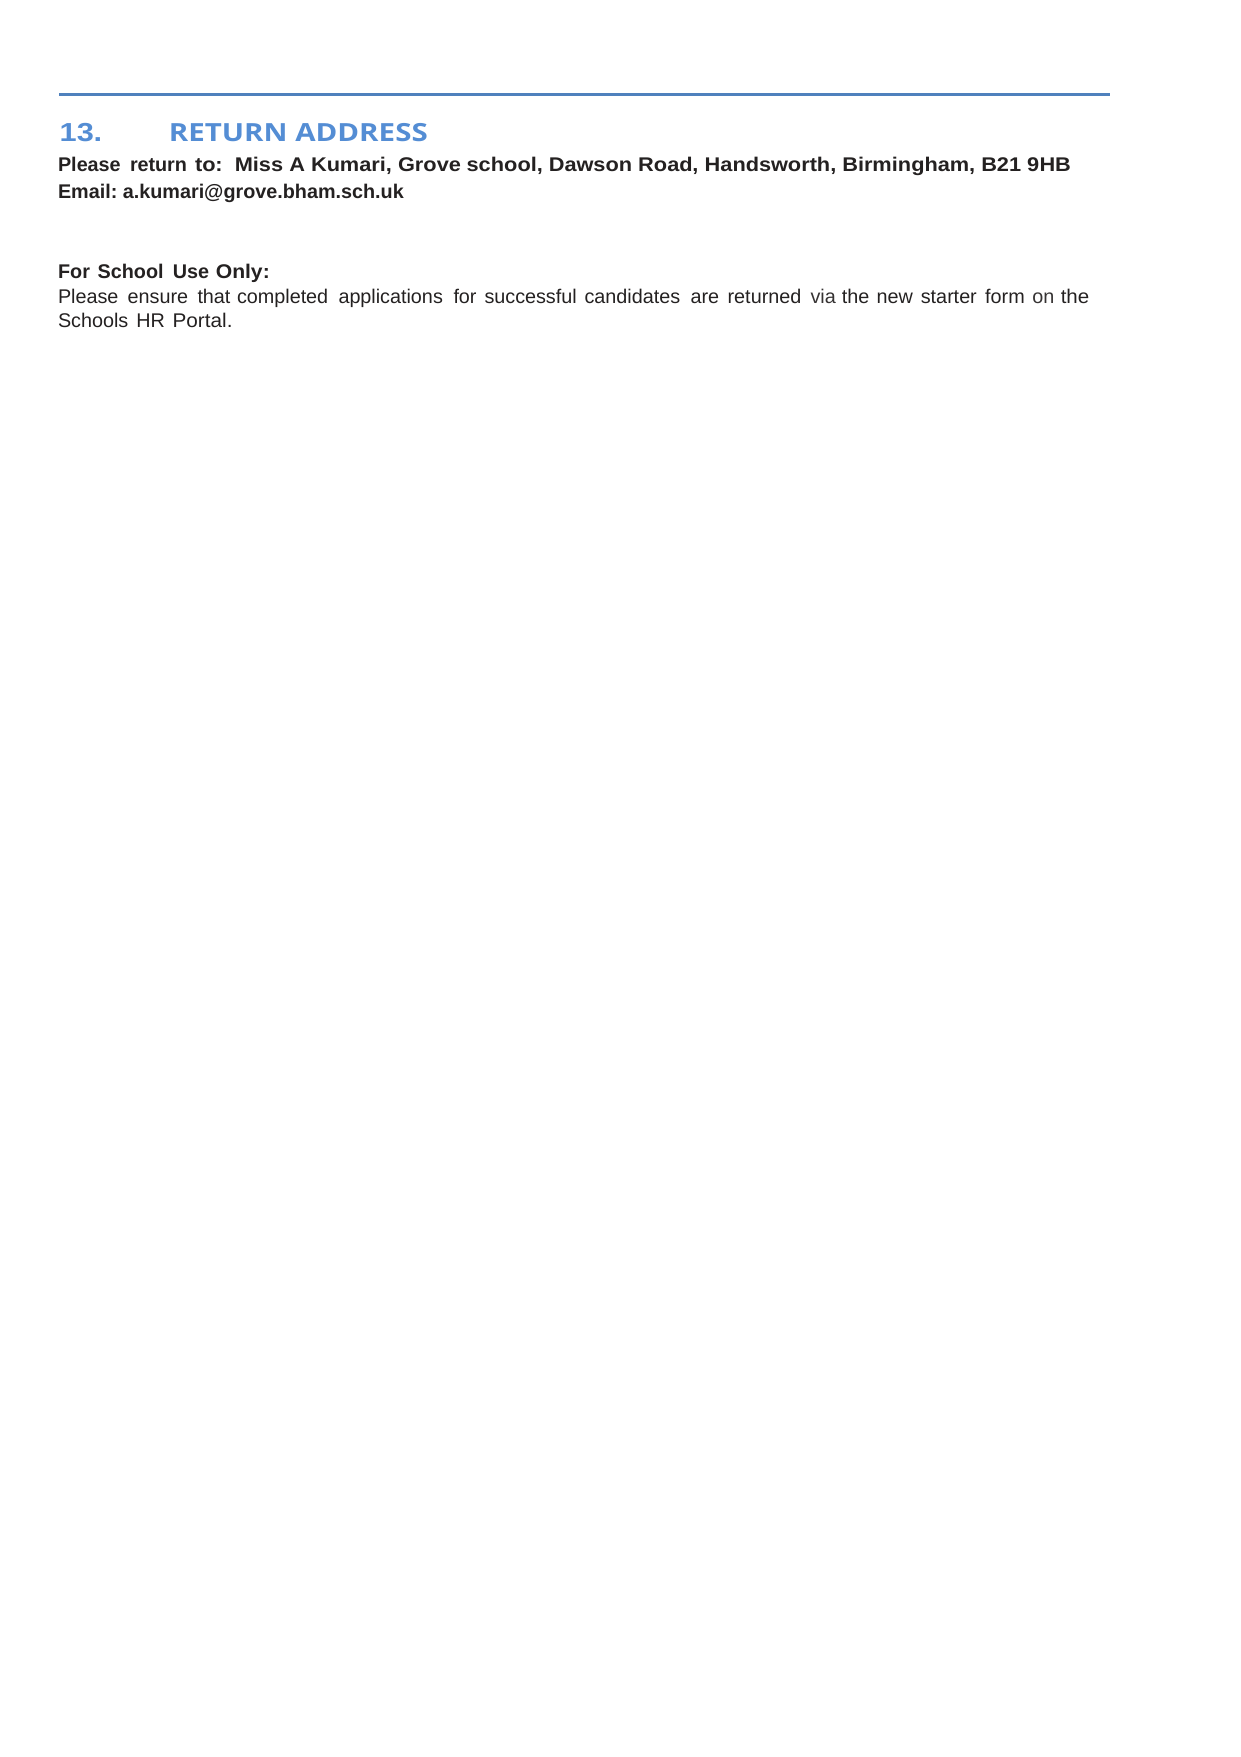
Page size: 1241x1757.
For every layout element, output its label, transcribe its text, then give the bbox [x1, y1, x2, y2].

text Please return to: Miss A Kumari, Grove school, Dawson Road, Handsworth, Birmingham, B21 9HB [58, 153, 1182, 176]
text Please ensure that completed applications for successful candidates are returned via the new starter form on the [58, 285, 1182, 308]
text Schools HR Portal. [58, 309, 1182, 332]
text 13. RETURN ADDRESS [59, 115, 1182, 149]
text For School Use Only: [58, 259, 1182, 282]
text Email: a.kumari@grove.bham.sch.uk [58, 180, 1182, 203]
